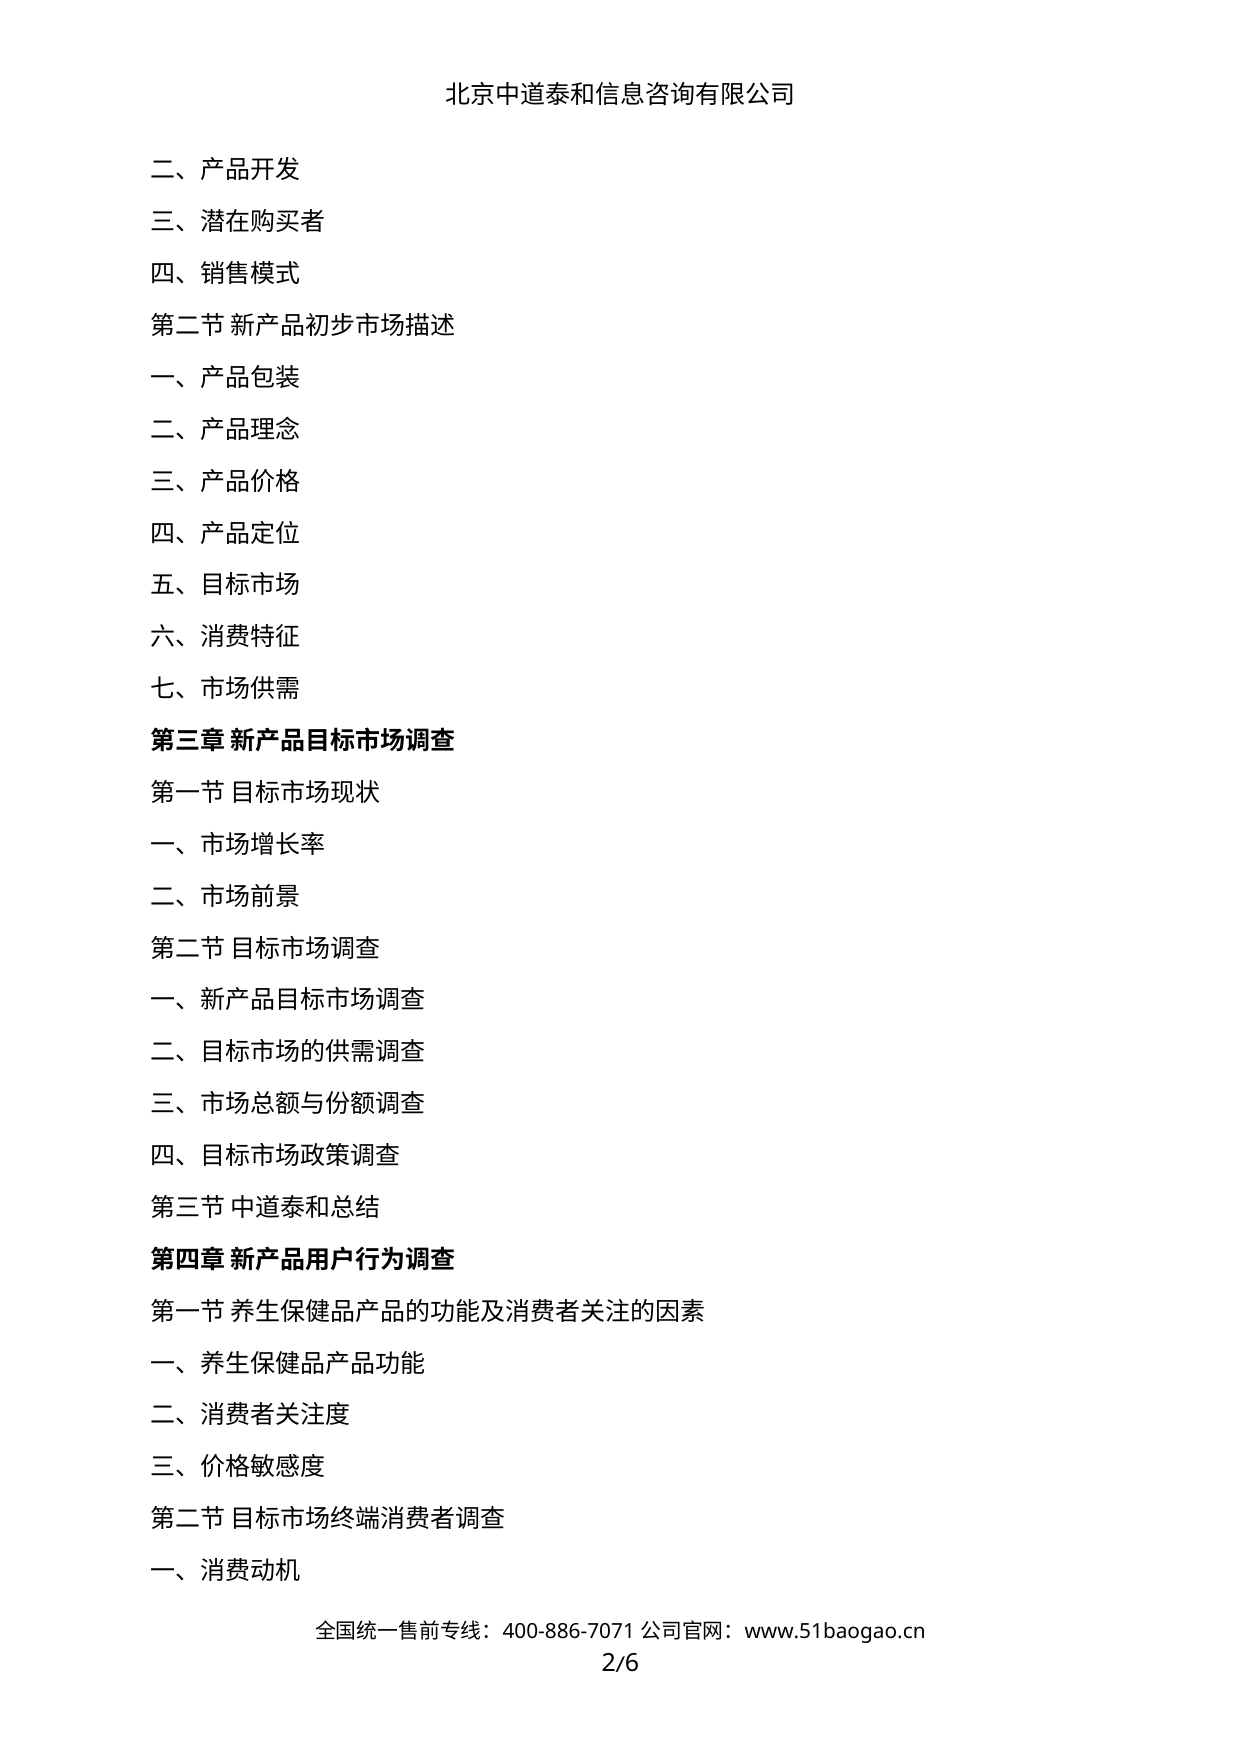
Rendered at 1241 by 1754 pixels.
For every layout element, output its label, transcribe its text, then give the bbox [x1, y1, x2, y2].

text 一、市场增长率 [150, 824, 1090, 861]
text 一、产品包装 [150, 357, 1090, 394]
text 四、目标市场政策调查 [150, 1136, 1090, 1172]
text 四、产品定位 [150, 513, 1090, 549]
text 第三节 中道泰和总结 [150, 1187, 1090, 1224]
text 二、产品理念 [150, 409, 1090, 446]
text 一、养生保健品产品功能 [150, 1343, 1090, 1379]
text 五、目标市场 [150, 565, 1090, 601]
text 四、销售模式 [150, 254, 1090, 290]
text 七、市场供需 [150, 669, 1090, 705]
text 三、产品价格 [150, 461, 1090, 497]
text 二、产品开发 [150, 150, 1090, 186]
text 二、市场前景 [150, 876, 1090, 912]
text 二、目标市场的供需调查 [150, 1032, 1090, 1068]
text 第三章 新产品目标市场调查 [150, 721, 1090, 757]
text 第二节 目标市场终端消费者调查 [150, 1499, 1090, 1535]
text 三、价格敏感度 [150, 1447, 1090, 1483]
text 三、潜在购买者 [150, 202, 1090, 238]
text 三、市场总额与份额调查 [150, 1084, 1090, 1120]
text 一、新产品目标市场调查 [150, 980, 1090, 1016]
text 六、消费特征 [150, 617, 1090, 653]
text 二、消费者关注度 [150, 1395, 1090, 1431]
text 第二节 目标市场调查 [150, 928, 1090, 964]
text 一、消费动机 [150, 1551, 1090, 1587]
text 第四章 新产品用户行为调查 [150, 1239, 1090, 1276]
text 第一节 目标市场现状 [150, 772, 1090, 809]
text 第一节 养生保健品产品的功能及消费者关注的因素 [150, 1291, 1090, 1327]
text 第二节 新产品初步市场描述 [150, 306, 1090, 342]
